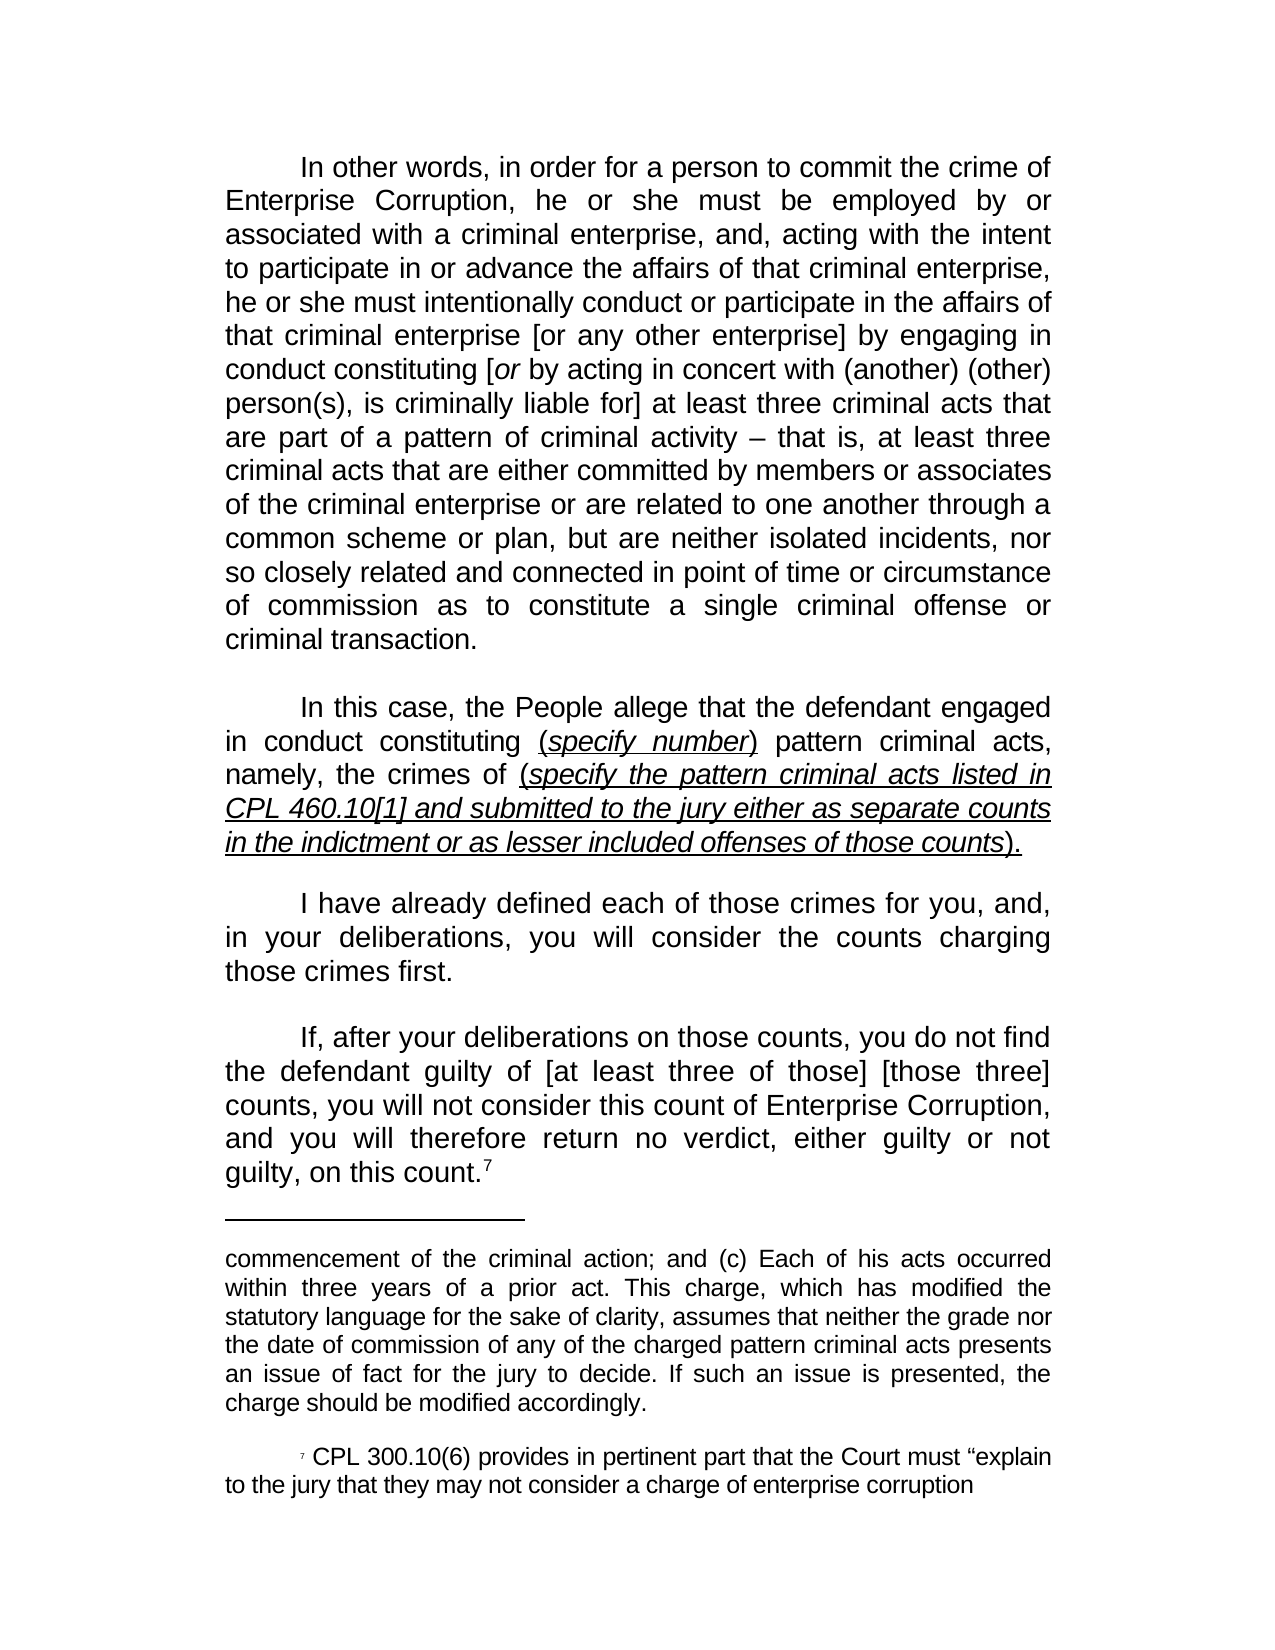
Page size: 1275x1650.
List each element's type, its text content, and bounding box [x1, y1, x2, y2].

text In this case, the People allege that the defendant engaged in conduct constituting (specify number) pattern criminal acts, namely, the crimes of (specify the pattern criminal acts listed in CPL 460.10[1] and submitted to the jury either as separate counts in the indictment or as lesser included offenses of those counts). [225, 690, 1052, 859]
text In other words, in order for a person to commit the crime of Enterprise Corruption, he or she must be employed by or associated with a criminal enterprise, and, acting with the intent to participate in or advance the affairs of that criminal enterprise, he or she must intentionally conduct or participate in the affairs of that criminal enterprise [or any other enterprise] by engaging in conduct constituting [or by acting in concert with (another) (other) person(s), is criminally liable for] at least three criminal acts that are part of a pattern of criminal activity – that is, at least three criminal acts that are either committed by members or associates of the criminal enterprise or are related to one another through a common scheme or plan, but are neither isolated incidents, nor so closely related and connected in point of time or circumstance of commission as to constitute a single criminal offense or criminal transaction. [225, 150, 1052, 656]
text I have already defined each of those crimes for you, and, in your deliberations, you will consider the counts charging those crimes first. [225, 887, 1052, 988]
text If, after your deliberations on those counts, you do not find the defendant guilty of [at least three of those] [those three] counts, you will not consider this count of Enterprise Corruption, and you will therefore return no verdict, either guilty or not guilty, on this count.7 [225, 1021, 1052, 1189]
text commencement of the criminal action; and (c) Each of his acts occurred within three years of a prior act. This charge, which has modified the statutory language for the sake of clarity, assumes that neither the grade nor the date of commission of any of the charged pattern criminal acts presents an issue of fact for the jury to decide. If such an issue is presented, the charge should be modified accordingly. [225, 1244, 1052, 1417]
text 7 CPL 300.10(6) provides in pertinent part that the Court must “explain to the jury that they may not consider a charge of enterprise corruption [225, 1442, 1052, 1499]
